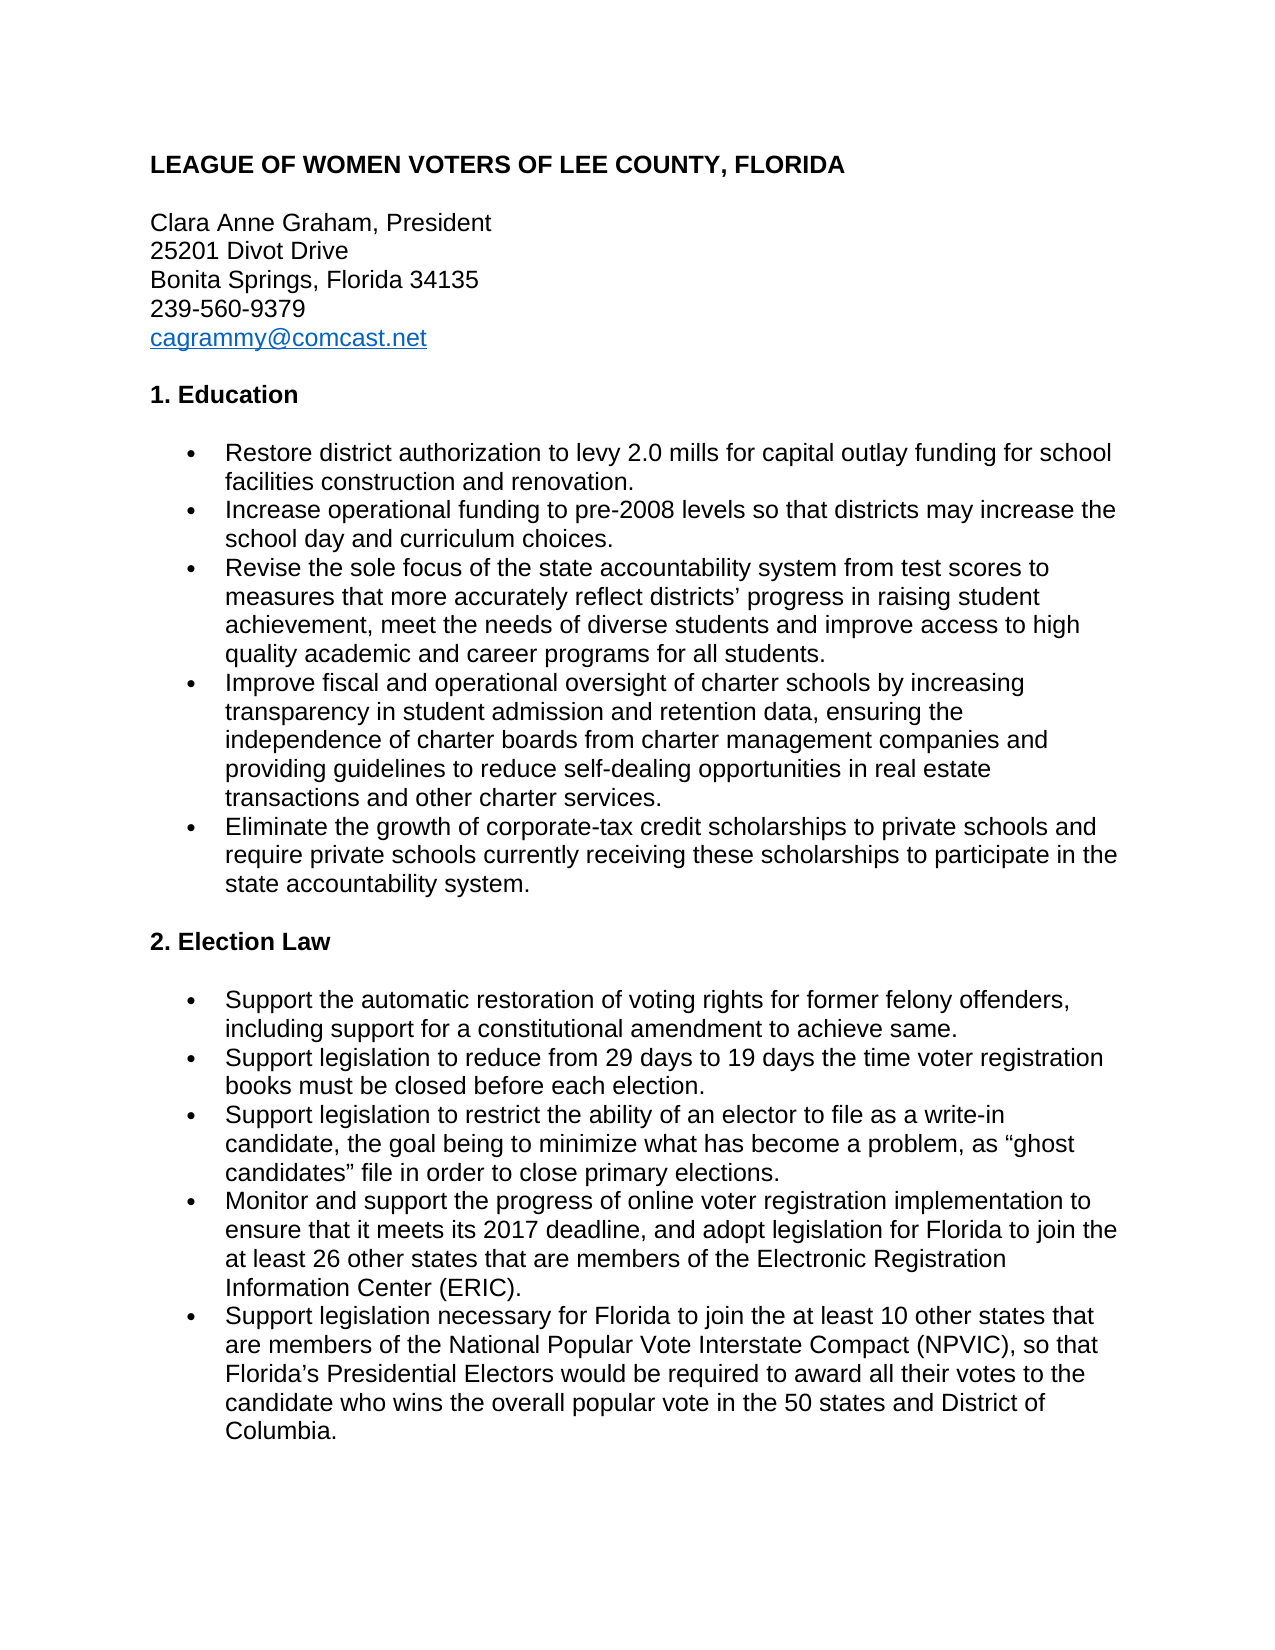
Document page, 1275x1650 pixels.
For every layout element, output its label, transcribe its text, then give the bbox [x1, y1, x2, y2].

list Restore district authorization to levy 2.0 mills for capital outlay funding for school facilities construction and renovation. [187, 438, 1125, 495]
list Support legislation necessary for Florida to join the at least 10 other states that are members of the National Popular Vote Interstate Compact (NPVIC), so that Florida’s Presidential Electors would be required to award all their votes to the candidate who wins the overall popular vote in the 50 states and District of Columbia. [187, 1301, 1125, 1445]
list Increase operational funding to pre-2008 levels so that districts may increase the school day and curriculum choices. [187, 495, 1125, 553]
list Eliminate the growth of corporate-tax credit scholarships to private schools and require private schools currently receiving these scholarships to participate in the state accountability system. [187, 812, 1125, 898]
list Support the automatic restoration of voting rights for former felony offenders, including support for a constitutional amendment to achieve same. [187, 985, 1125, 1042]
text 239-560-9379 [150, 294, 1125, 322]
text 25201 Divot Drive [150, 236, 1125, 265]
text 1. Education [150, 380, 1125, 409]
list Improve fiscal and operational oversight of charter schools by increasing transparency in student admission and retention data, ensuring the independence of charter boards from charter management companies and providing guidelines to reduce self-dealing opportunities in real estate transactions and other charter services. [187, 668, 1125, 812]
list Monitor and support the progress of online voter registration implementation to ensure that it meets its 2017 deadline, and adopt legislation for Florida to join the at least 26 other states that are members of the Electronic Registration Information Center (ERIC). [187, 1186, 1125, 1301]
text Clara Anne Graham, President [150, 207, 1125, 236]
list Support legislation to restrict the ability of an elector to file as a write-in candidate, the goal being to minimize what has become a problem, as “ghost candidates” file in order to close primary elections. [187, 1100, 1125, 1186]
text cagrammy@comcast.net [150, 322, 1125, 351]
text LEAGUE OF WOMEN VOTERS OF LEE COUNTY, FLORIDA [150, 150, 1125, 179]
list Revise the sole focus of the state accountability system from test scores to measures that more accurately reflect districts’ progress in raising student achievement, meet the needs of diverse students and improve access to high quality academic and career programs for all students. [187, 553, 1125, 668]
text 2. Election Law [150, 927, 1125, 956]
list Support legislation to reduce from 29 days to 19 days the time voter registration books must be closed before each election. [187, 1042, 1125, 1100]
text Bonita Springs, Florida 34135 [150, 265, 1125, 294]
